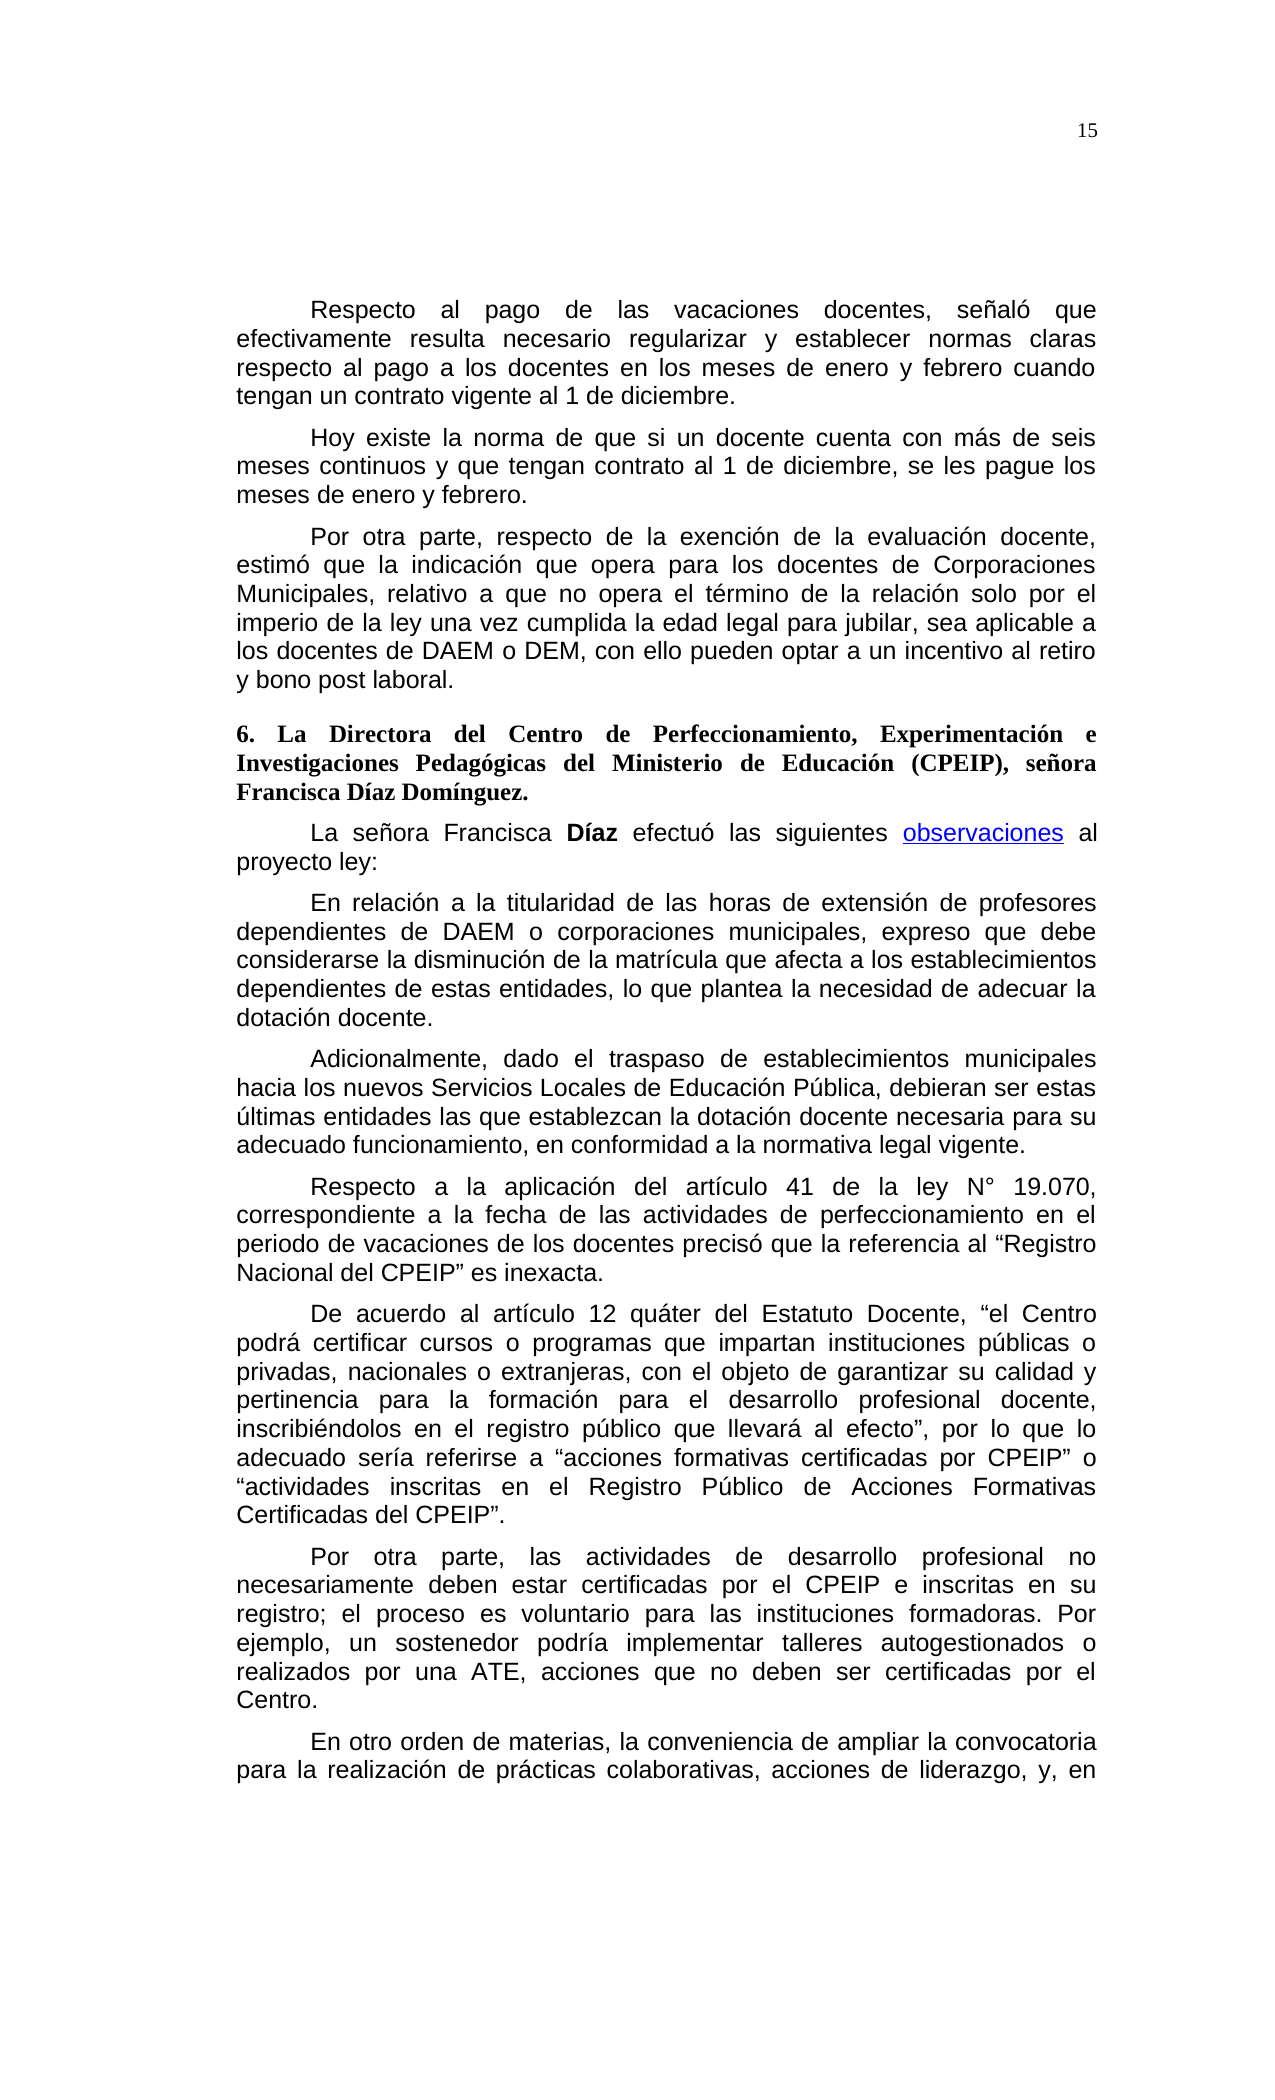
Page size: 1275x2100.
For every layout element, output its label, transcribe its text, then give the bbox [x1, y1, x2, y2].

text En relación a la titularidad de las horas de extensión de profesores dependientes de DAEM o corporaciones municipales, expreso que debe considerarse la disminución de la matrícula que afecta a los establecimientos dependientes de estas entidades, lo que plantea la necesidad de adecuar la dotación docente. [236, 888, 1098, 1032]
text Por otra parte, las actividades de desarrollo profesional no necesariamente deben estar certificadas por el CPEIP e inscritas en su registro; el proceso es voluntario para las instituciones formadoras. Por ejemplo, un sostenedor podría implementar talleres autogestionados o realizados por una ATE, acciones que no deben ser certificadas por el Centro. [236, 1542, 1098, 1714]
text Adicionalmente, dado el traspaso de establecimientos municipales hacia los nuevos Servicios Locales de Educación Pública, debieran ser estas últimas entidades las que establezcan la dotación docente necesaria para su adecuado funcionamiento, en conformidad a la normativa legal vigente. [236, 1044, 1098, 1159]
text La señora Francisca Díaz efectuó las siguientes observaciones al proyecto ley: [236, 818, 1098, 875]
text Respecto al pago de las vacaciones docentes, señaló que efectivamente resulta necesario regularizar y establecer normas claras respecto al pago a los docentes en los meses de enero y febrero cuando tengan un contrato vigente al 1 de diciembre. [236, 295, 1098, 410]
text Respecto a la aplicación del artículo 41 de la ley N° 19.070, correspondiente a la fecha de las actividades de perfeccionamiento en el periodo de vacaciones de los docentes precisó que la referencia al “Registro Nacional del CPEIP” es inexacta. [236, 1172, 1098, 1287]
list 6. La Directora del Centro de Perfeccionamiento, Experimentación e Investigaciones Pedagógicas del Ministerio de Educación (CPEIP), señora Francisca Díaz Domínguez. [236, 719, 1098, 805]
text De acuerdo al artículo 12 quáter del Estatuto Docente, “el Centro podrá certificar cursos o programas que impartan instituciones públicas o privadas, nacionales o extranjeras, con el objeto de garantizar su calidad y pertinencia para la formación para el desarrollo profesional docente, inscribiéndolos en el registro público que llevará al efecto”, por lo que lo adecuado sería referirse a “acciones formativas certificadas por CPEIP” o “actividades inscritas en el Registro Público de Acciones Formativas Certificadas del CPEIP”. [236, 1299, 1098, 1529]
text Hoy existe la norma de que si un docente cuenta con más de seis meses continuos y que tengan contrato al 1 de diciembre, se les pague los meses de enero y febrero. [236, 423, 1098, 509]
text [236, 1727, 1098, 1784]
text Por otra parte, respecto de la exención de la evaluación docente, estimó que la indicación que opera para los docentes de Corporaciones Municipales, relativo a que no opera el término de la relación solo por el imperio de la ley una vez cumplida la edad legal para jubilar, sea aplicable a los docentes de DAEM o DEM, con ello pueden optar a un incentivo al retiro y bono post laboral. [236, 522, 1098, 694]
